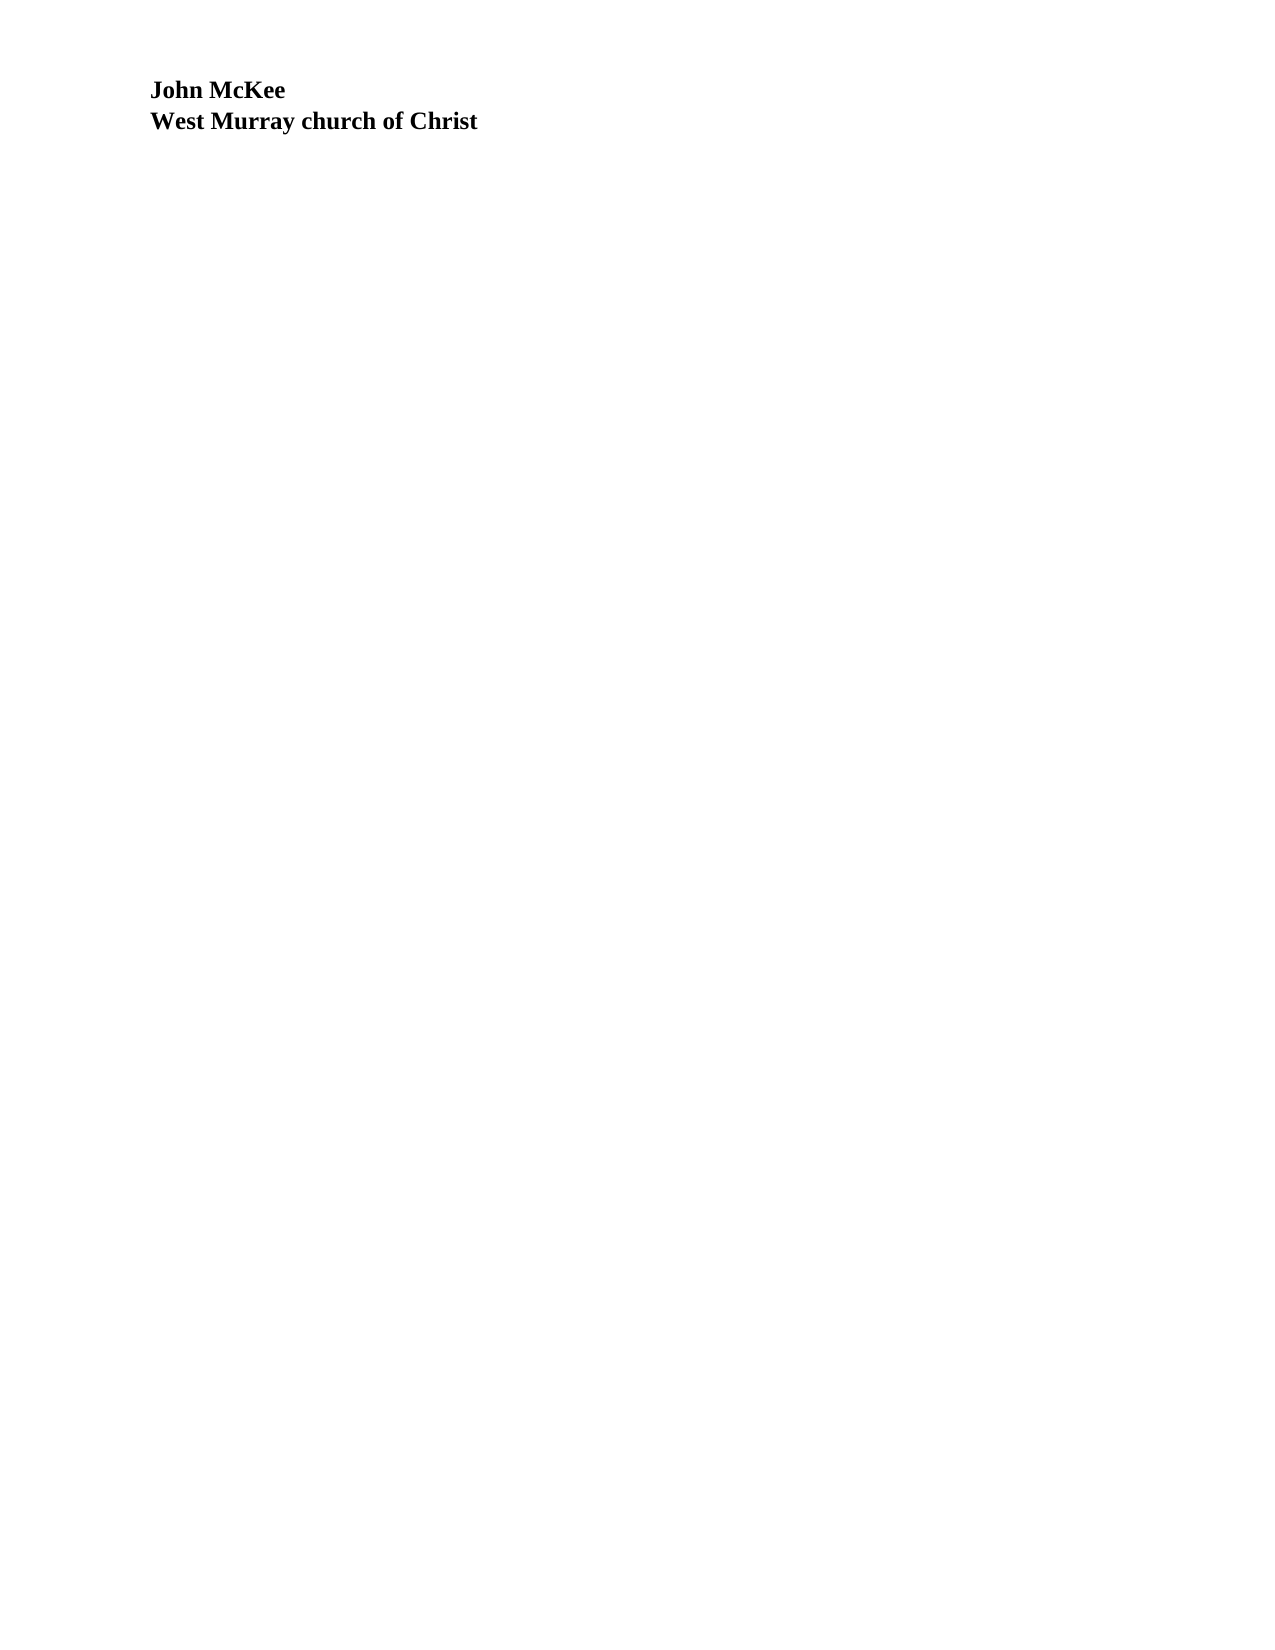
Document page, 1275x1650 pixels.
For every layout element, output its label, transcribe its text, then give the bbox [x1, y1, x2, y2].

text West Murray church of Christ [150, 106, 1125, 135]
text John McKee [150, 75, 1125, 104]
